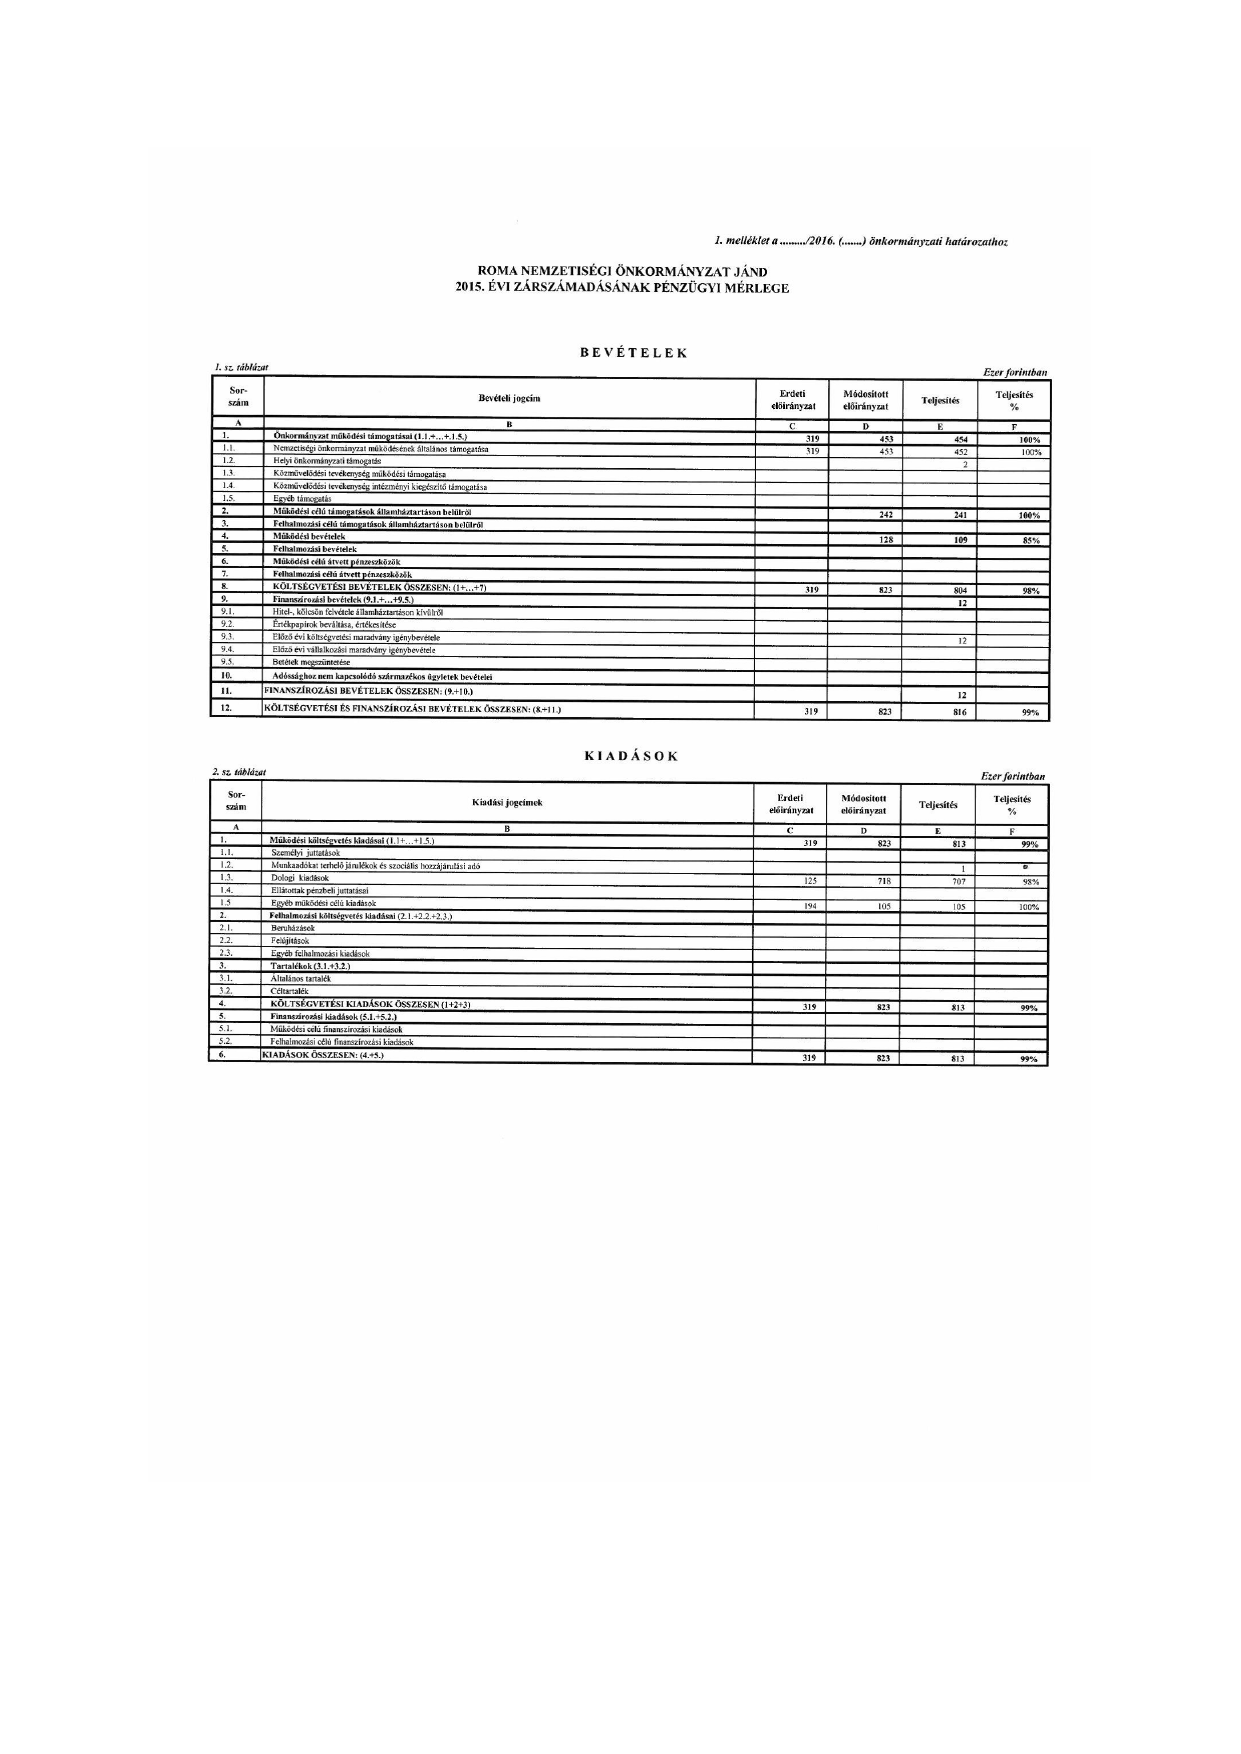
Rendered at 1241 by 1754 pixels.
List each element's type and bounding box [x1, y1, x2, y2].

picture [147, 147, 1093, 1482]
